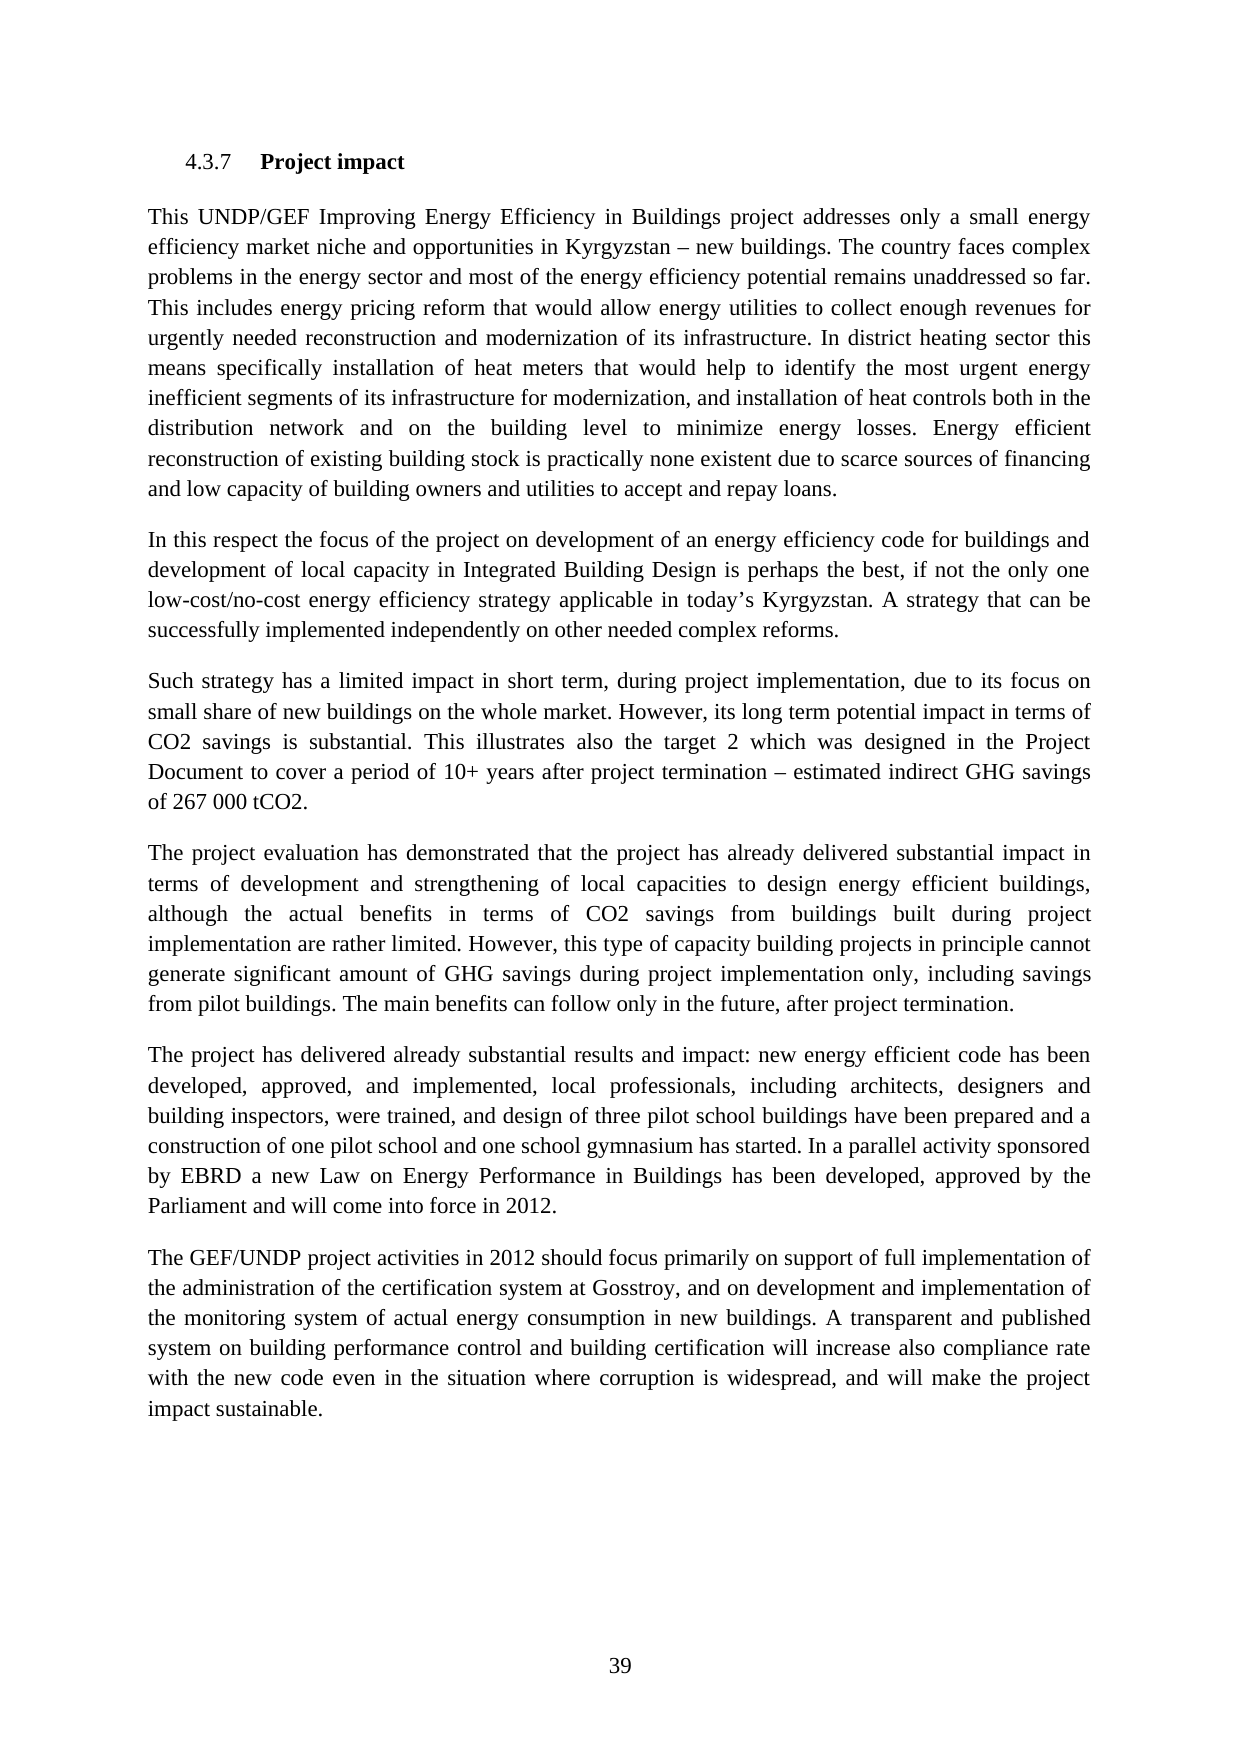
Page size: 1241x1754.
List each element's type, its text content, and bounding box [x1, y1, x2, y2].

subtitle Project impact [185, 148, 1092, 174]
text The GEF/UNDP project activities in 2012 should focus primarily on support of full implementation of the administration of the certification system at Gosstroy, and on development and implementation of the monitoring system of actual energy consumption in new buildings. A transparent and published system on building performance control and building certification will increase also compliance rate with the new code even in the situation where corruption is widespread, and will make the project impact sustainable. [148, 1243, 1092, 1421]
text The project has delivered already substantial results and impact: new energy efficient code has been developed, approved, and implemented, local professionals, including architects, designers and building inspectors, were trained, and design of three pilot school buildings have been prepared and a construction of one pilot school and one school gymnasium has started. In a parallel activity sponsored by EBRD a new Law on Energy Performance in Buildings has been developed, approved by the Parliament and will come into force in 2012. [148, 1041, 1092, 1219]
text In this respect the focus of the project on development of an energy efficiency code for buildings and development of local capacity in Integrated Building Design is perhaps the best, if not the only one low-cost/no-cost energy efficiency strategy applicable in today’s Kyrgyzstan. A strategy that can be successfully implemented independently on other needed complex reforms. [148, 526, 1092, 643]
text The project evaluation has demonstrated that the project has already delivered substantial impact in terms of development and strengthening of local capacities to design energy efficient buildings, although the actual benefits in terms of CO2 savings from buildings built during project implementation are rather limited. However, this type of capacity building projects in principle cannot generate significant amount of GHG savings during project implementation only, including savings from pilot buildings. The main benefits can follow only in the future, after project termination. [148, 839, 1092, 1017]
text This UNDP/GEF Improving Energy Efficiency in Buildings project addresses only a small energy efficiency market niche and opportunities in Kyrgyzstan – new buildings. The country faces complex problems in the energy sector and most of the energy efficiency potential remains unaddressed so far. This includes energy pricing reform that would allow energy utilities to collect enough revenues for urgently needed reconstruction and modernization of its infrastructure. In district heating sector this means specifically installation of heat meters that would help to identify the most urgent energy inefficient segments of its infrastructure for modernization, and installation of heat controls both in the distribution network and on the building level to minimize energy losses. Energy efficient reconstruction of existing building stock is practically none existent due to scarce sources of financing and low capacity of building owners and utilities to accept and repay loans. [148, 203, 1092, 501]
text Such strategy has a limited impact in short term, during project implementation, due to its focus on small share of new buildings on the whole market. However, its long term potential impact in terms of CO2 savings is substantial. This illustrates also the target 2 which was designed in the Project Document to cover a period of 10+ years after project termination – estimated indirect GHG savings of 267 000 tCO2. [148, 667, 1092, 815]
